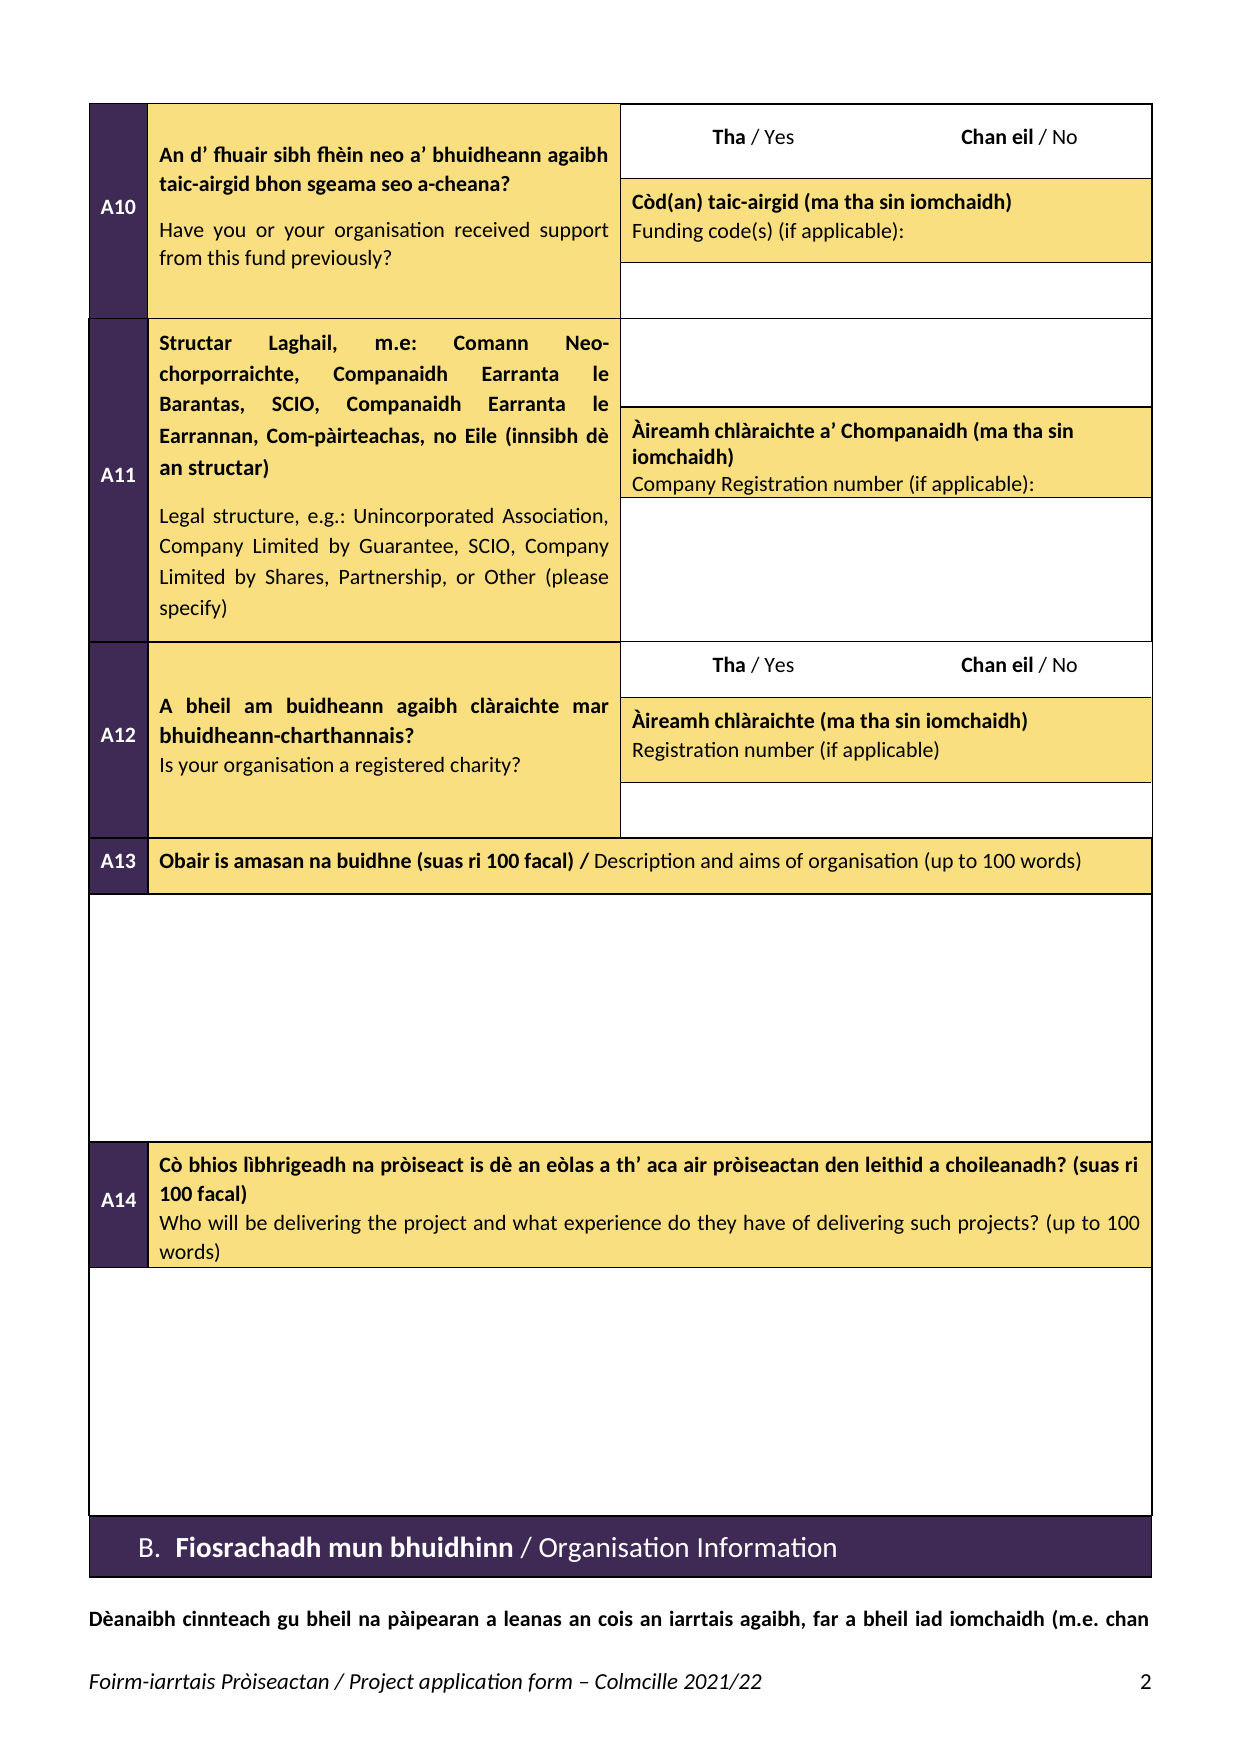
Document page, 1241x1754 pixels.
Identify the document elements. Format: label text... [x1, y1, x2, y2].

table_cell A13 [90, 839, 147, 893]
table_cell A14 [90, 1143, 147, 1267]
table_cell Àireamh chlàraichte a’ Chompanaidh (ma tha sin iomchaidh) Company Registration number (if applicable): [621, 408, 1151, 497]
table_cell Cò bhios lìbhrigeadh na pròiseact is dè an eòlas a th’ aca air pròiseactan den leithid a choileanadh? (suas ri 100 facal) Who will be delivering the project and what experience do they have of delivering such projects? (up to 100 words) [149, 1143, 1151, 1267]
table_cell A10 [90, 104, 147, 318]
table_cell Chan eil / No [886, 105, 1151, 178]
table_cell [90, 1268, 1151, 1514]
table_header Fiosrachadh mun bhuidhinn / Organisation Information [90, 1517, 1151, 1576]
table_cell [621, 263, 1151, 318]
table_cell A bheil am buidheann agaibh clàraichte mar bhuidheann-charthannais? Is your organisation a registered charity? [149, 643, 620, 837]
table_cell [621, 782, 1152, 837]
table_cell Àireamh chlàraichte (ma tha sin iomchaidh) Registration number (if applicable) [621, 697, 1152, 782]
table_cell Còd(an) taic-airgid (ma tha sin iomchaidh) Funding code(s) (if applicable): [621, 179, 1151, 262]
table_cell Structar Laghail, m.e: Comann Neo-chorporraichte, Companaidh Earranta le Barantas, SCIO, Companaidh Earranta le Earrannan, Com-pàirteachas, no Eile (innsibh dè an structar) Legal structure, e.g.: Unincorporated Association, Company Limited by Guarantee, SCIO, Company Limited by Shares, Partnership, or Other (please specify) [149, 319, 620, 641]
table_cell Tha / Yes [621, 642, 886, 697]
table_cell Chan eil / No [886, 642, 1152, 697]
table_cell [90, 895, 1151, 1141]
table_cell [621, 319, 1151, 406]
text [89, 1578, 1152, 1632]
table_cell Tha / Yes [621, 105, 886, 178]
table_cell Obair is amasan na buidhne (suas ri 100 facal) / Description and aims of organisation (up to 100 words) [149, 839, 1151, 893]
table_cell An d’ fhuair sibh fhèin neo a’ bhuidheann agaibh taic-airgid bhon sgeama seo a-cheana? Have you or your organisation received support from this fund previously? [148, 104, 620, 318]
table_cell A12 [90, 643, 147, 837]
table_cell A11 [90, 319, 147, 641]
table_cell [621, 498, 1151, 641]
